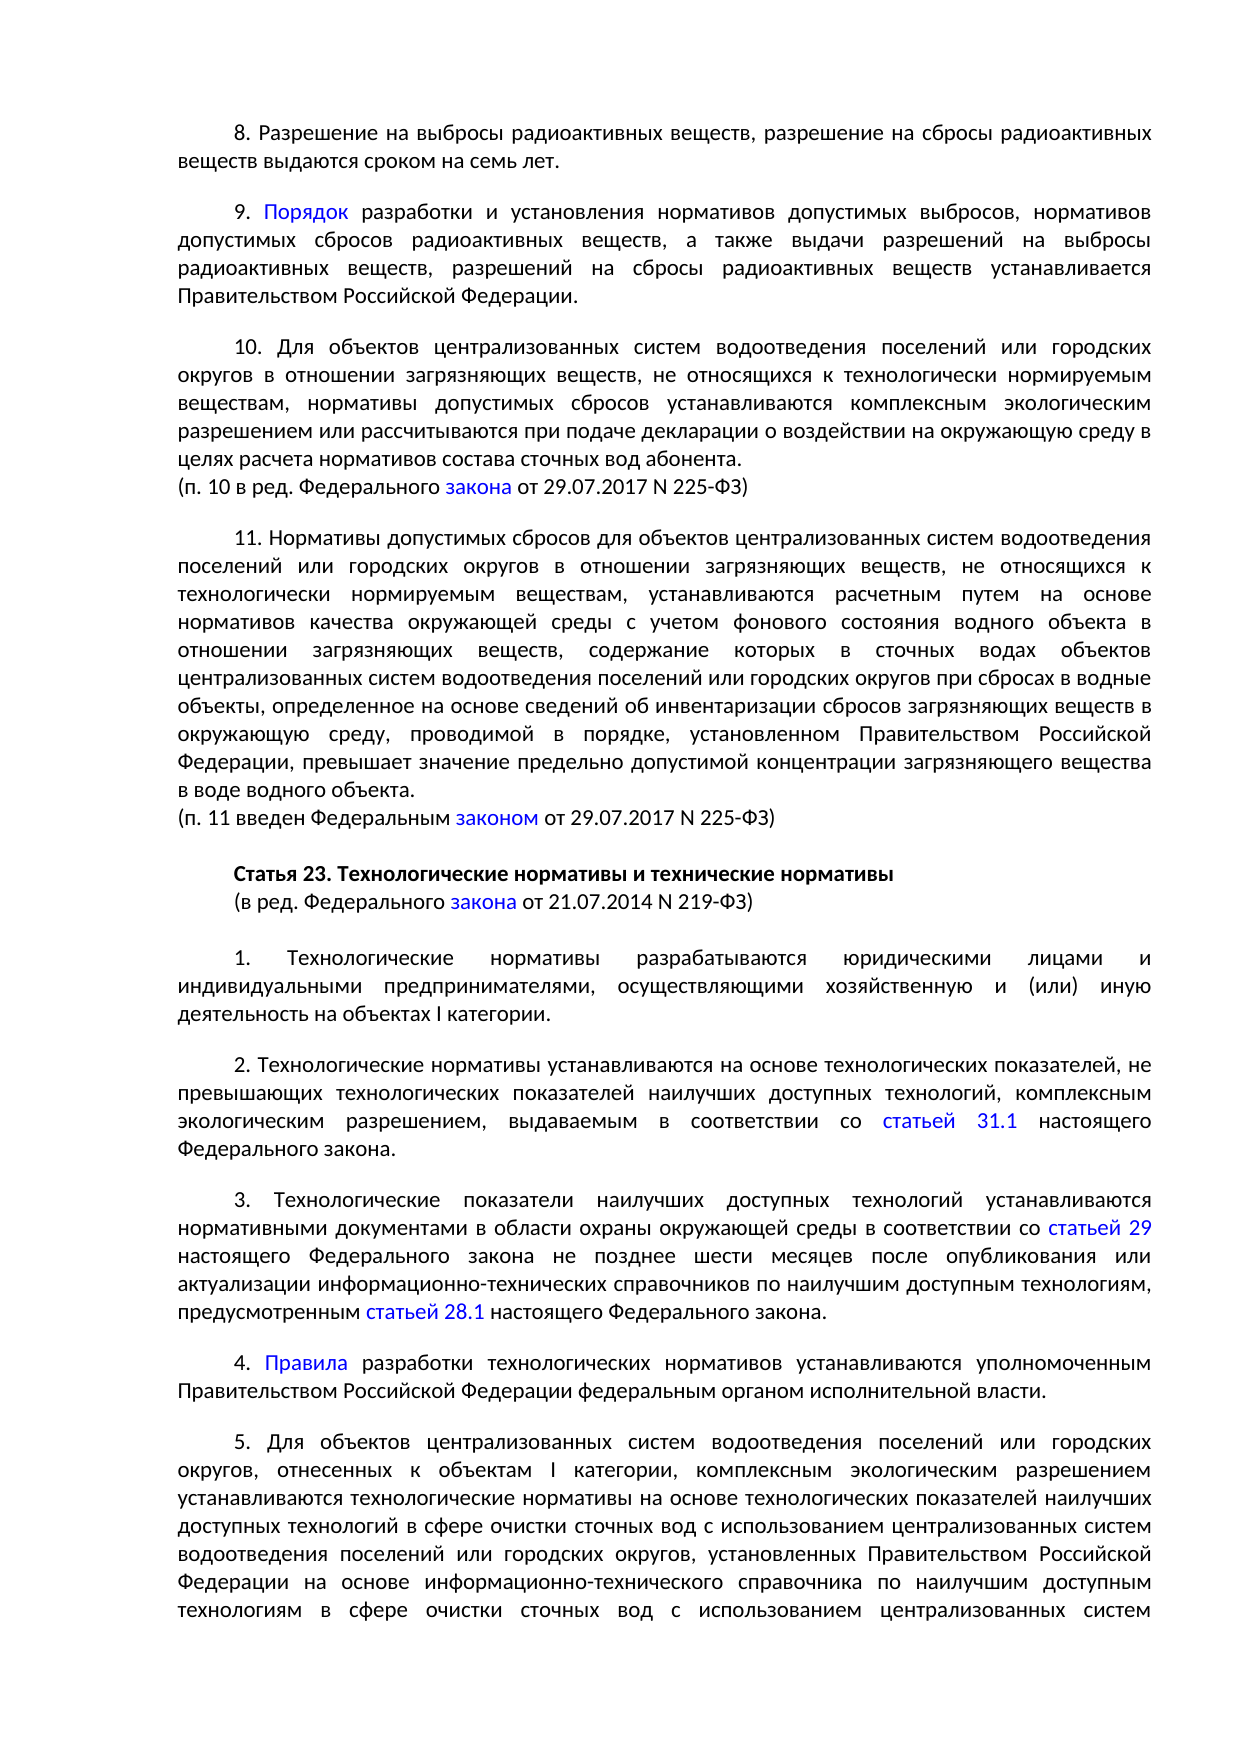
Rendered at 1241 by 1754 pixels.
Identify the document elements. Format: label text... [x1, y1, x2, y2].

text (п. 11 введен Федеральным законом от 29.07.2017 N 225-ФЗ) [177, 803, 1152, 831]
text 11. Нормативы допустимых сбросов для объектов централизованных систем водоотведения поселений или городских округов в отношении загрязняющих веществ, не относящихся к технологически нормируемым веществам, устанавливаются расчетным путем на основе нормативов качества окружающей среды с учетом фонового состояния водного объекта в отношении загрязняющих веществ, содержание которых в сточных водах объектов централизованных систем водоотведения поселений или городских округов при сбросах в водные объекты, определенное на основе сведений об инвентаризации сбросов загрязняющих веществ в окружающую среду, проводимой в порядке, установленном Правительством Российской Федерации, превышает значение предельно допустимой концентрации загрязняющего вещества в воде водного объекта. [177, 523, 1152, 803]
text (п. 10 в ред. Федерального закона от 29.07.2017 N 225-ФЗ) [177, 472, 1152, 500]
text (в ред. Федерального закона от 21.07.2014 N 219-ФЗ) [177, 887, 1152, 915]
text 2. Технологические нормативы устанавливаются на основе технологических показателей, не превышающих технологических показателей наилучших доступных технологий, комплексным экологическим разрешением, выдаваемым в соответствии со статьей 31.1 настоящего Федерального закона. [177, 1050, 1152, 1162]
text 3. Технологические показатели наилучших доступных технологий устанавливаются нормативными документами в области охраны окружающей среды в соответствии со статьей 29 настоящего Федерального закона не позднее шести месяцев после опубликования или актуализации информационно-технических справочников по наилучшим доступным технологиям, предусмотренным статьей 28.1 настоящего Федерального закона. [177, 1185, 1152, 1326]
text 9. Порядок разработки и установления нормативов допустимых выбросов, нормативов допустимых сбросов радиоактивных веществ, а также выдачи разрешений на выбросы радиоактивных веществ, разрешений на сбросы радиоактивных веществ устанавливается Правительством Российской Федерации. [177, 197, 1152, 309]
text 8. Разрешение на выбросы радиоактивных веществ, разрешение на сбросы радиоактивных веществ выдаются сроком на семь лет. [177, 118, 1152, 174]
text 4. Правила разработки технологических нормативов устанавливаются уполномоченным Правительством Российской Федерации федеральным органом исполнительной власти. [177, 1348, 1152, 1404]
text 10. Для объектов централизованных систем водоотведения поселений или городских округов в отношении загрязняющих веществ, не относящихся к технологически нормируемым веществам, нормативы допустимых сбросов устанавливаются комплексным экологическим разрешением или рассчитываются при подаче декларации о воздействии на окружающую среду в целях расчета нормативов состава сточных вод абонента. [177, 332, 1152, 472]
text 1. Технологические нормативы разрабатываются юридическими лицами и индивидуальными предпринимателями, осуществляющими хозяйственную и (или) иную деятельность на объектах I категории. [177, 943, 1152, 1027]
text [177, 1427, 1152, 1623]
title Статья 23. Технологические нормативы и технические нормативы [177, 859, 1152, 887]
